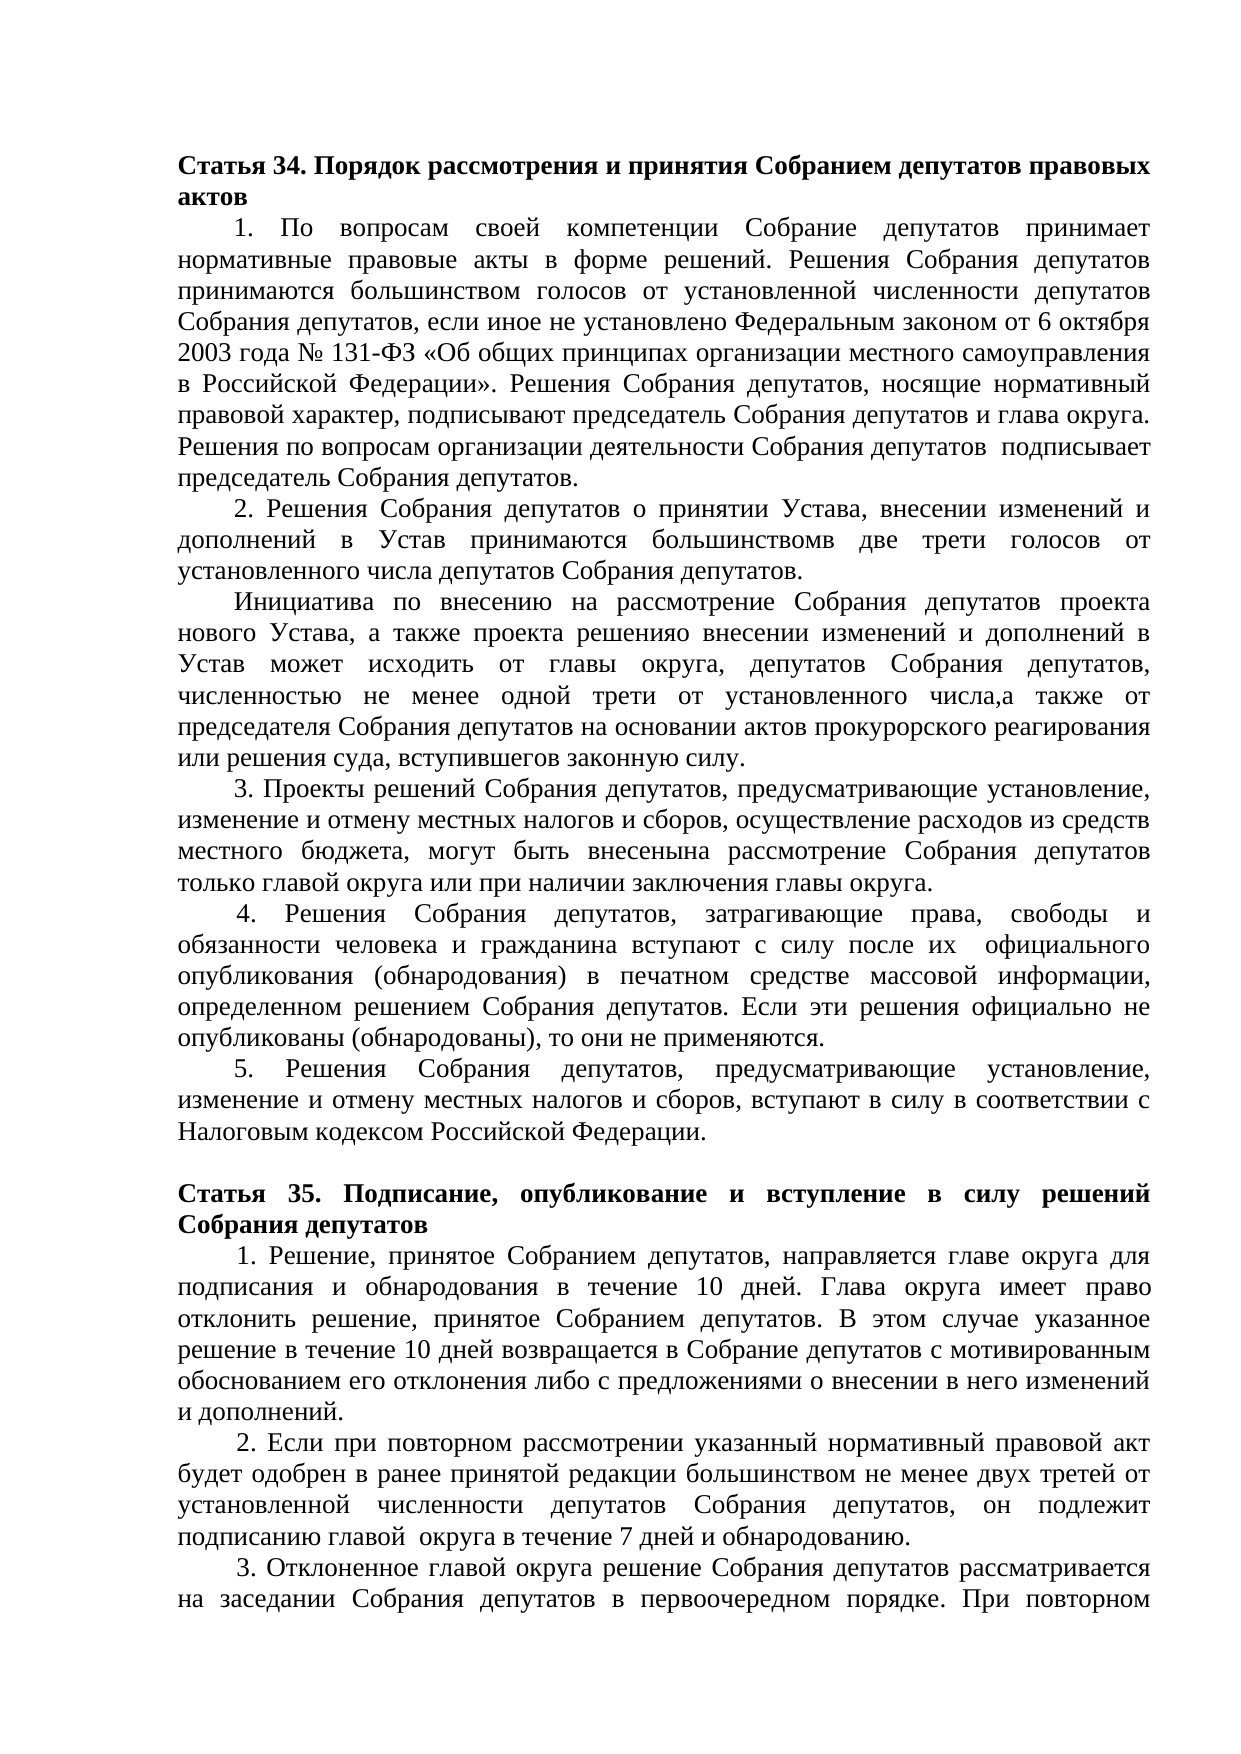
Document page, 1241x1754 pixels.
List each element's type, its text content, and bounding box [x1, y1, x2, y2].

text Статья 34. Порядок рассмотрения и принятия Собранием депутатов правовых актов [177, 149, 1152, 212]
text 2. Решения Собрания депутатов о принятии Устава, внесении изменений и дополнений в Устав принимаются большинствомв две трети голосов от установленного числа депутатов Собрания депутатов. [177, 492, 1152, 585]
text 1. Решение, принятое Собранием депутатов, направляется главе округа для подписания и обнародования в течение 10 дней. Глава округа имеет право отклонить решение, принятое Собранием депутатов. В этом случае указанное решение в течение 10 дней возвращается в Собрание депутатов с мотивированным обоснованием его отклонения либо с предложениями о внесении в него изменений и дополнений. [177, 1239, 1152, 1426]
text 5. Решения Собрания депутатов, предусматривающие установление, изменение и отмену местных налогов и сборов, вступают в силу в соответствии с Налоговым кодексом Российской Федерации. [177, 1052, 1152, 1146]
text 2. Если при повторном рассмотрении указанный нормативный правовой акт будет одобрен в ранее принятой редакции большинством не менее двух третей от установленной численности депутатов Собрания депутатов, он подлежит подписанию главой округа в течение 7 дней и обнародованию. [177, 1426, 1152, 1551]
text 4. Решения Собрания депутатов, затрагивающие права, свободы и обязанности человека и гражданина вступают с силу после их официального опубликования (обнародования) в печатном средстве массовой информации, определенном решением Собрания депутатов. Если эти решения официально не опубликованы (обнародованы), то они не применяются. [177, 897, 1152, 1052]
text 1. По вопросам своей компетенции Собрание депутатов принимает нормативные правовые акты в форме решений. Решения Собрания депутатов принимаются большинством голосов от установленной численности депутатов Собрания депутатов, если иное не установлено Федеральным законом от 6 октября 2003 года № 131-ФЗ «Об общих принципах организации местного самоуправления в Российской Федерации». Решения Собрания депутатов, носящие нормативный правовой характер, подписывают председатель Собрания депутатов и глава округа. Решения по вопросам организации деятельности Собрания депутатов подписывает председатель Собрания депутатов. [177, 212, 1152, 492]
text Инициатива по внесению на рассмотрение Собрания депутатов проекта нового Устава, а также проекта решенияо внесении изменений и дополнений в Устав может исходить от главы округа, депутатов Собрания депутатов, численностью не менее одной трети от установленного числа,а также от председателя Собрания депутатов на основании актов прокурорского реагирования или решения суда, вступившегов законную силу. [177, 585, 1152, 772]
text Статья 35. Подписание, опубликование и вступление в силу решений Собрания депутатов [177, 1177, 1152, 1239]
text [177, 1551, 1152, 1613]
text 3. Проекты решений Собрания депутатов, предусматривающие установление, изменение и отмену местных налогов и сборов, осуществление расходов из средств местного бюджета, могут быть внесенына рассмотрение Собрания депутатов только главой округа или при наличии заключения главы округа. [177, 772, 1152, 897]
